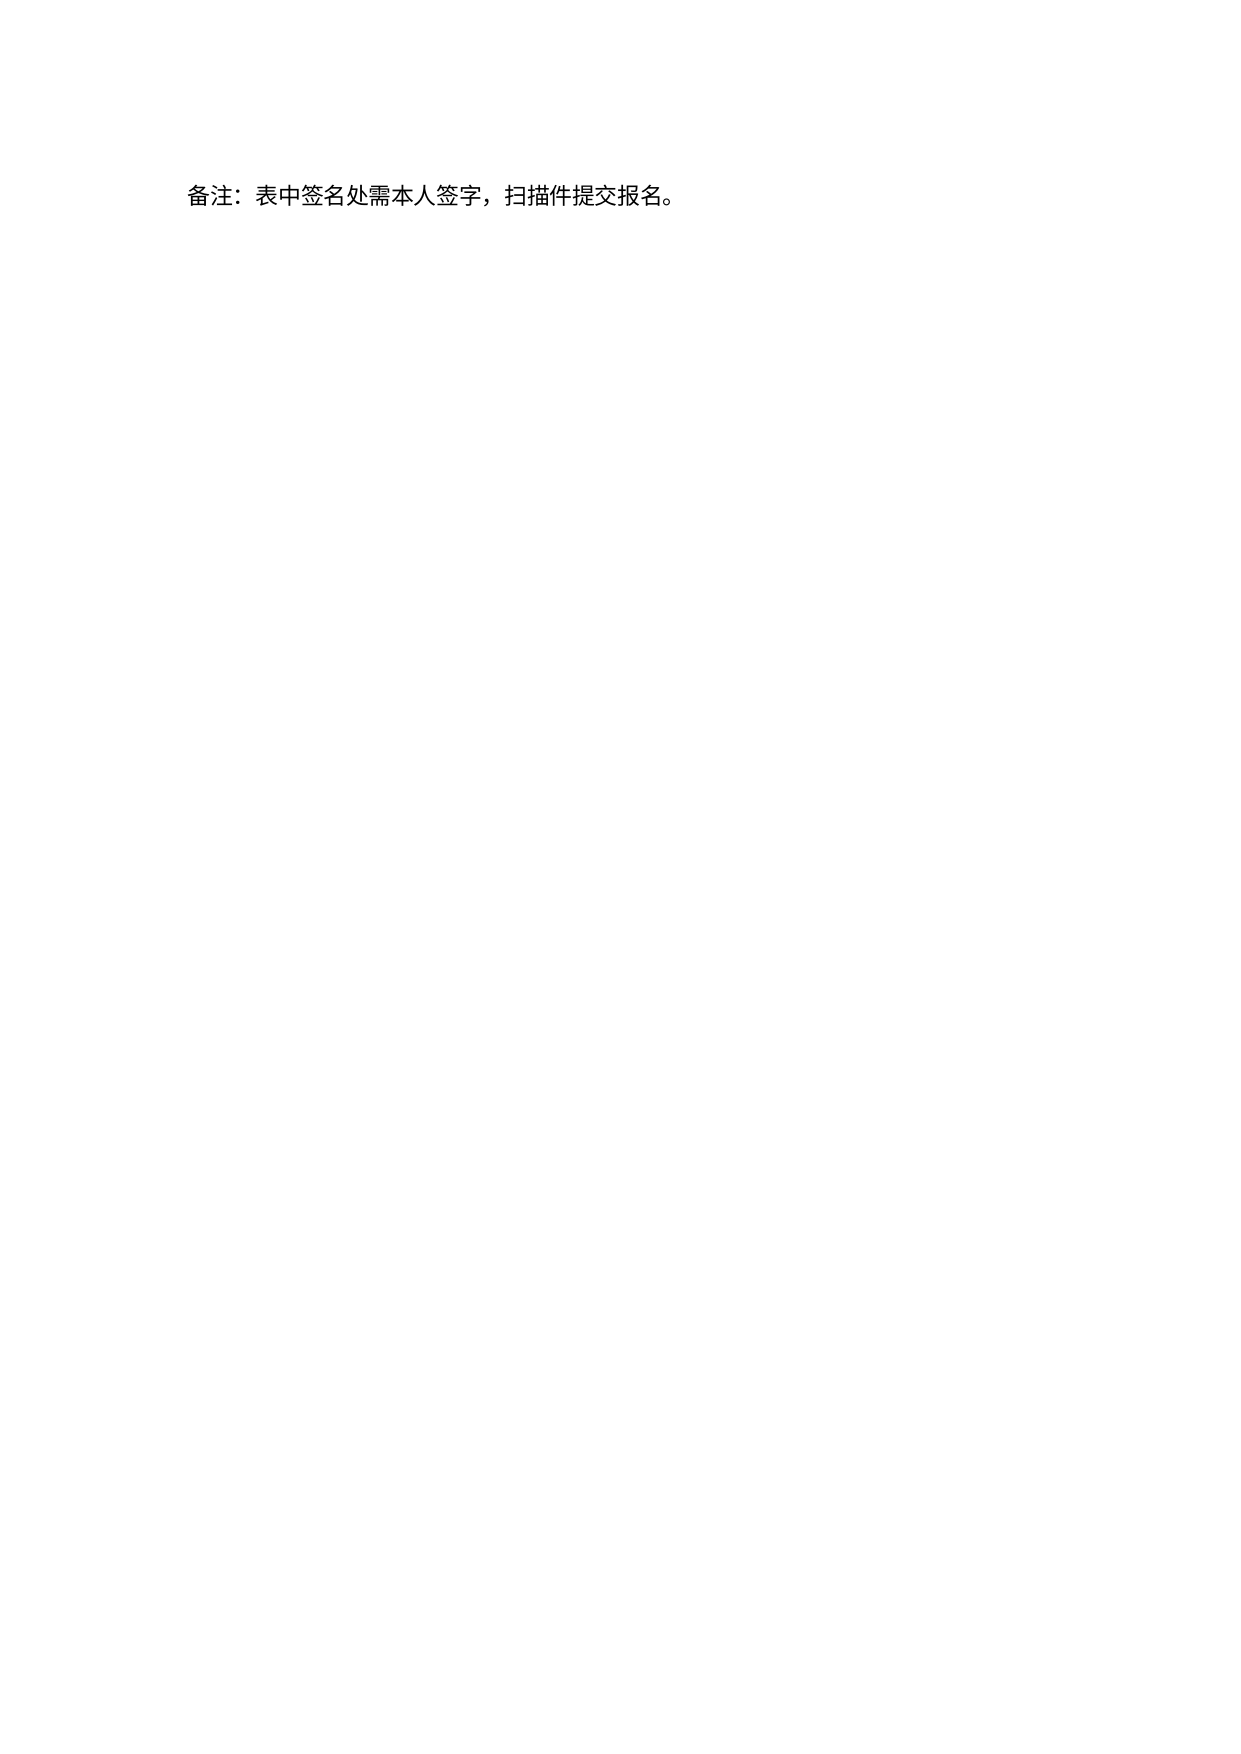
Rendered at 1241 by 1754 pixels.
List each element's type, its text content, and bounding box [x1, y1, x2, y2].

text 备注：表中签名处需本人签字，扫描件提交报名。 [187, 162, 1053, 227]
